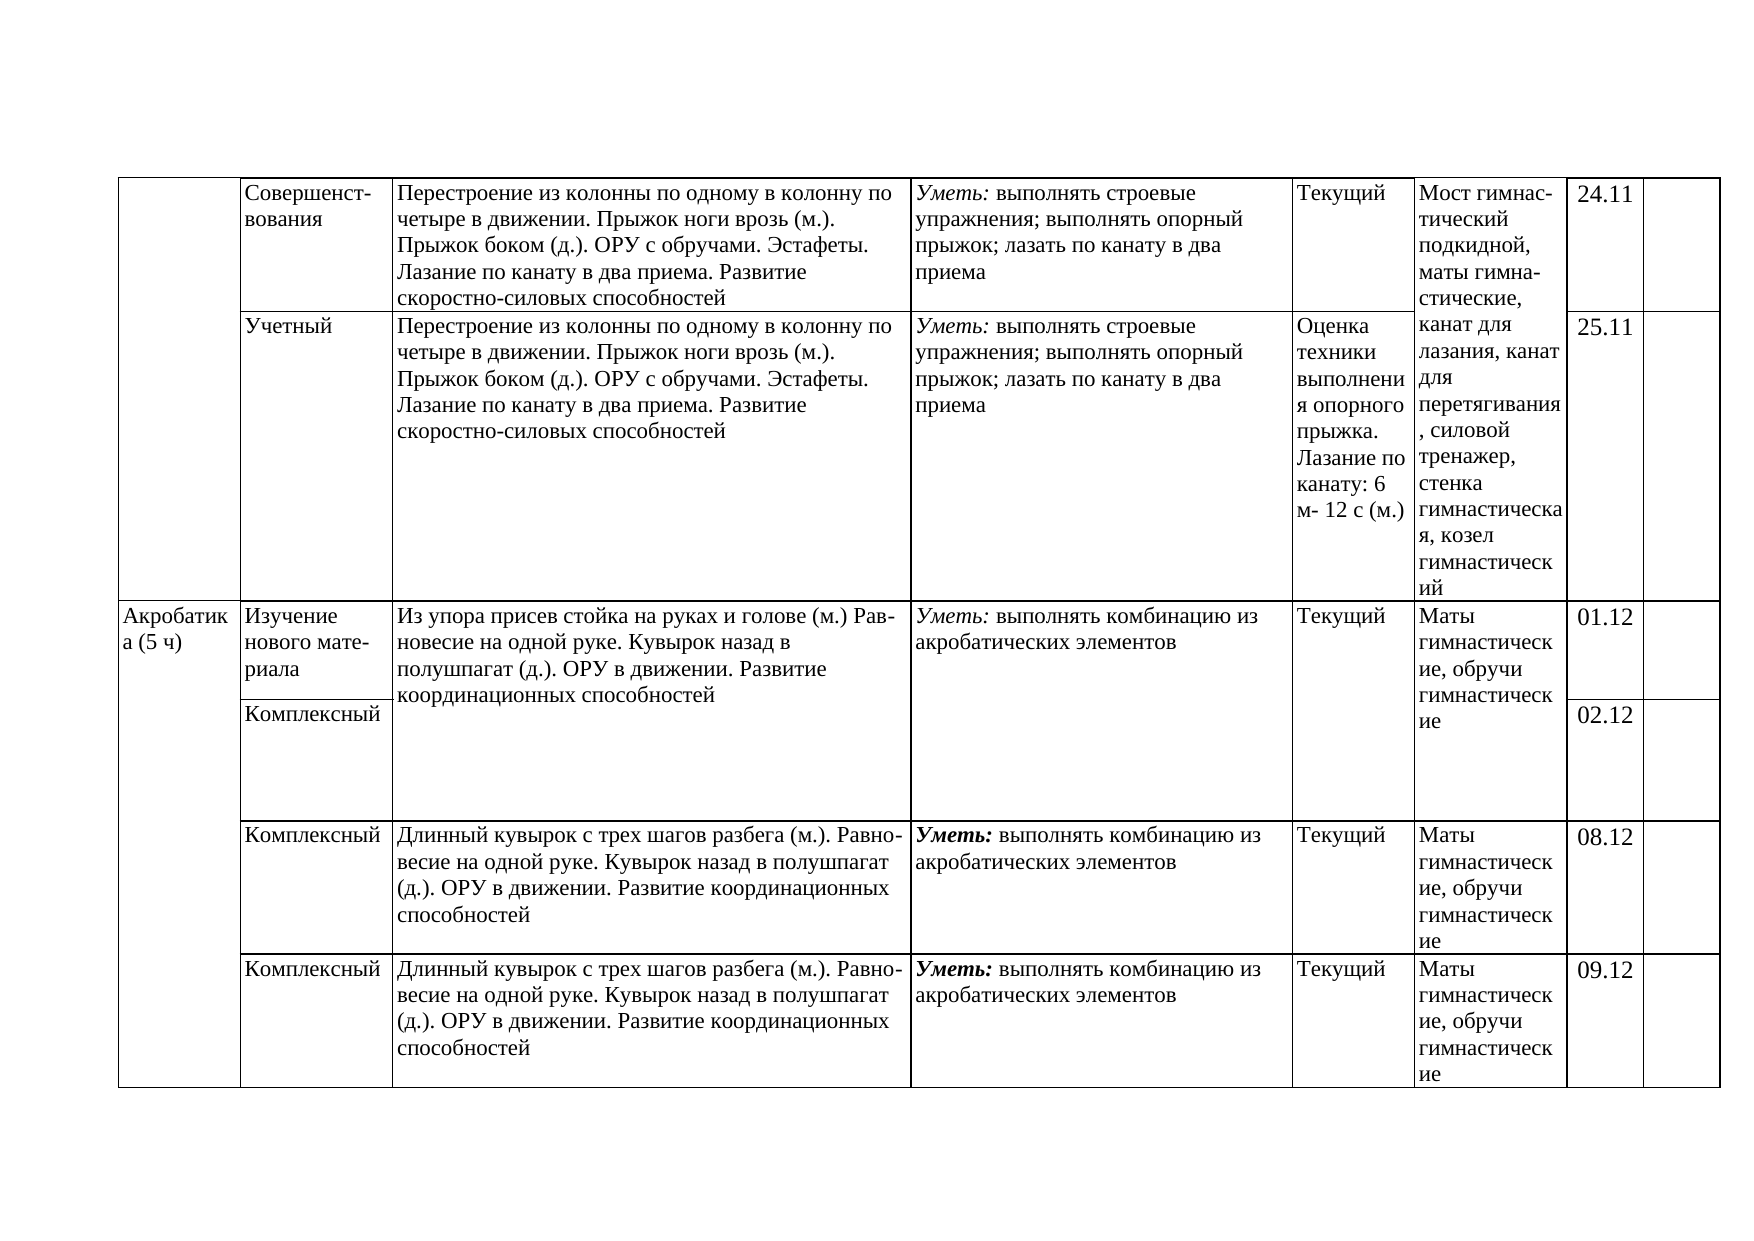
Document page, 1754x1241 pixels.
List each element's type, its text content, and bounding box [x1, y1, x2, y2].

table_cell Текущий [1293, 955, 1414, 1087]
table_cell 01.12 [1568, 602, 1643, 698]
table_cell Перестроение из колонны по одному в колонну по четыре в движении. Прыжок ноги врозь (м.). Прыжок боком (д.). ОРУ с обручами. Эстафеты. Лазание по канату в два приема. Развитие скоростно-силовых способностей [393, 312, 910, 600]
table_cell Акробатика (5 ч) [119, 601, 240, 1087]
table_cell Комплексный [241, 955, 392, 1087]
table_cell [912, 312, 1292, 600]
table_cell Комплексный [241, 700, 392, 820]
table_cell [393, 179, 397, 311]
table_cell Учетный [241, 312, 392, 600]
table_cell Уметь: выполнять комбинацию из акробатических элементов [912, 602, 1292, 820]
table_cell [1644, 822, 1719, 953]
table_cell Оценка техники выполнения опорного прыжка. Лазание по канату: 6 м- 12 с (м.) [1293, 312, 1414, 600]
table_cell Из упора присев стойка на руках и голове (м.) Равновесие на одной руке. Кувырок назад в полушпагат (д.). ОРУ в движении. Развитие координационных способностей [393, 602, 910, 820]
table_cell [1644, 179, 1719, 311]
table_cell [912, 179, 1292, 311]
table_cell 02.12 [1568, 700, 1643, 820]
table_cell 08.12 [1568, 822, 1643, 953]
table_cell [1644, 602, 1719, 698]
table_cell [912, 955, 1292, 1087]
table_cell Уметь: выполнять комбинацию из акробатических элементов [912, 822, 1292, 953]
table_cell [1644, 700, 1719, 820]
table_cell 24.11 [1568, 179, 1643, 311]
table_cell 09.12 [1568, 955, 1643, 1087]
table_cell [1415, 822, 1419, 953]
table_cell Текущий [1293, 602, 1414, 820]
table_cell Изучение нового материала [241, 602, 392, 698]
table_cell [1415, 178, 1566, 600]
table_cell [1644, 955, 1719, 1087]
table_cell [1644, 312, 1719, 600]
table_cell Текущий [1293, 179, 1414, 311]
table_cell Совершенствования [241, 179, 392, 311]
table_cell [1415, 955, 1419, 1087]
table_cell 25.11 [1568, 312, 1643, 600]
table_cell Комплексный [241, 822, 392, 953]
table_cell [393, 955, 910, 1087]
table_cell Текущий [1293, 822, 1414, 953]
